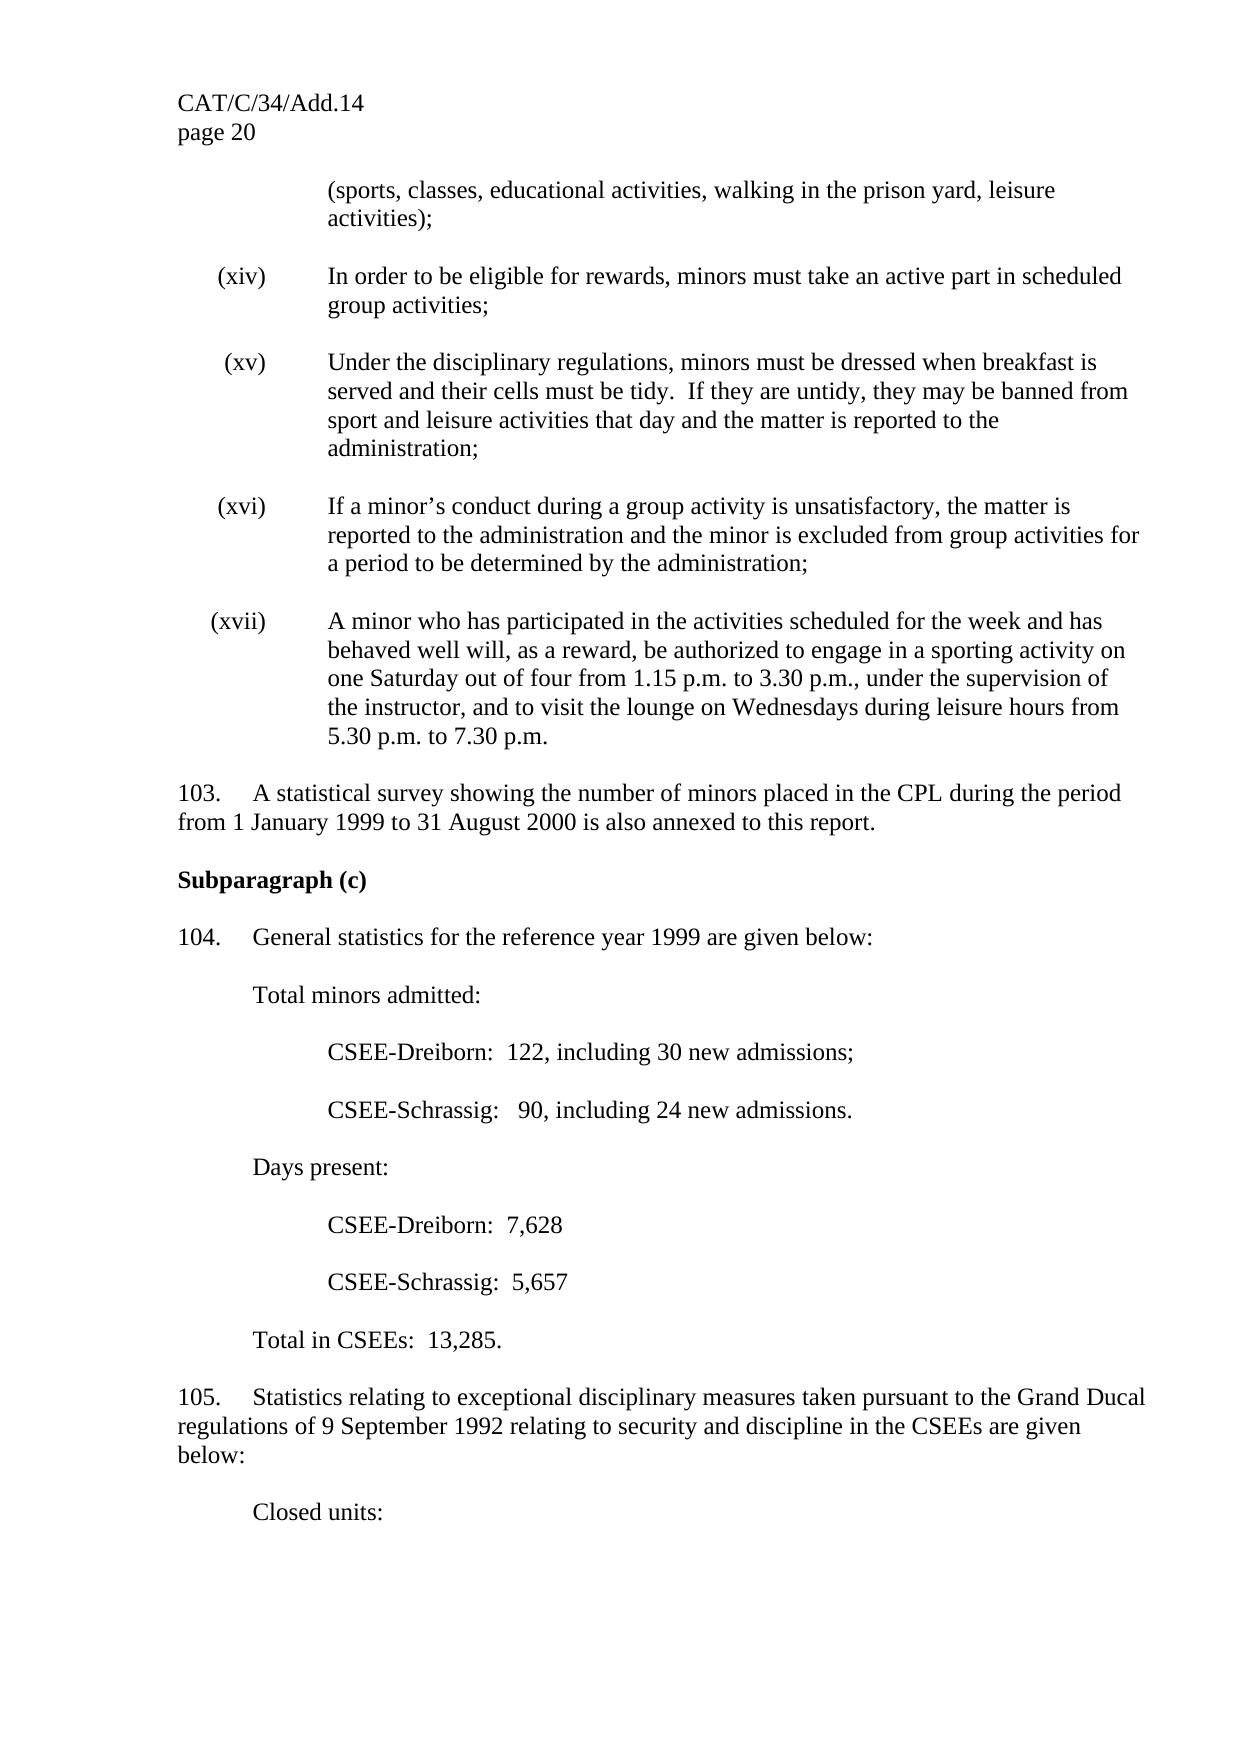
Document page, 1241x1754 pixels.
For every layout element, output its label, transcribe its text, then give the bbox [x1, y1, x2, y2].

text 104. General statistics for the reference year 1999 are given below: [177, 922, 1152, 951]
text A minor who has participated in the activities scheduled for the week and has behaved well will, as a reward, be authorized to engage in a sporting activity on one Saturday out of four from 1.15 p.m. to 3.30 p.m., under the supervision of the instructor, and to visit the lounge on Wednesdays during leisure hours from 5.30 p.m. to 7.30 p.m. [266, 606, 1152, 750]
text CSEE-Dreiborn: 122, including 30 new admissions; [177, 1037, 1152, 1066]
text If a minor’s conduct during a group activity is unsatisfactory, the matter is reported to the administration and the minor is excluded from group activities for a period to be determined by the administration; [266, 491, 1152, 577]
text Total minors admitted: [177, 980, 1152, 1008]
text CSEE-Schrassig: 90, including 24 new admissions. [177, 1095, 1152, 1123]
text 103. A statistical survey showing the number of minors placed in the CPL during the period from 1 January 1999 to 31 August 2000 is also annexed to this report. [177, 778, 1152, 836]
text 105. Statistics relating to exceptional disciplinary measures taken pursuant to the Grand Ducal regulations of 9 September 1992 relating to security and discipline in the CSEEs are given below: [177, 1382, 1152, 1468]
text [266, 175, 1152, 232]
text Under the disciplinary regulations, minors must be dressed when breakfast is served and their cells must be tidy. If they are untidy, they may be banned from sport and leisure activities that day and the matter is reported to the administration; [266, 347, 1152, 462]
text In order to be eligible for rewards, minors must take an active part in scheduled group activities; [266, 261, 1152, 318]
text CSEE-Schrassig: 5,657 [177, 1267, 1152, 1296]
text CSEE-Dreiborn: 7,628 [177, 1210, 1152, 1238]
text Closed units: [177, 1497, 1152, 1526]
text Days present: [177, 1152, 1152, 1181]
subtitle Subparagraph (c) [177, 865, 1152, 893]
text Total in CSEEs: 13,285. [177, 1325, 1152, 1353]
